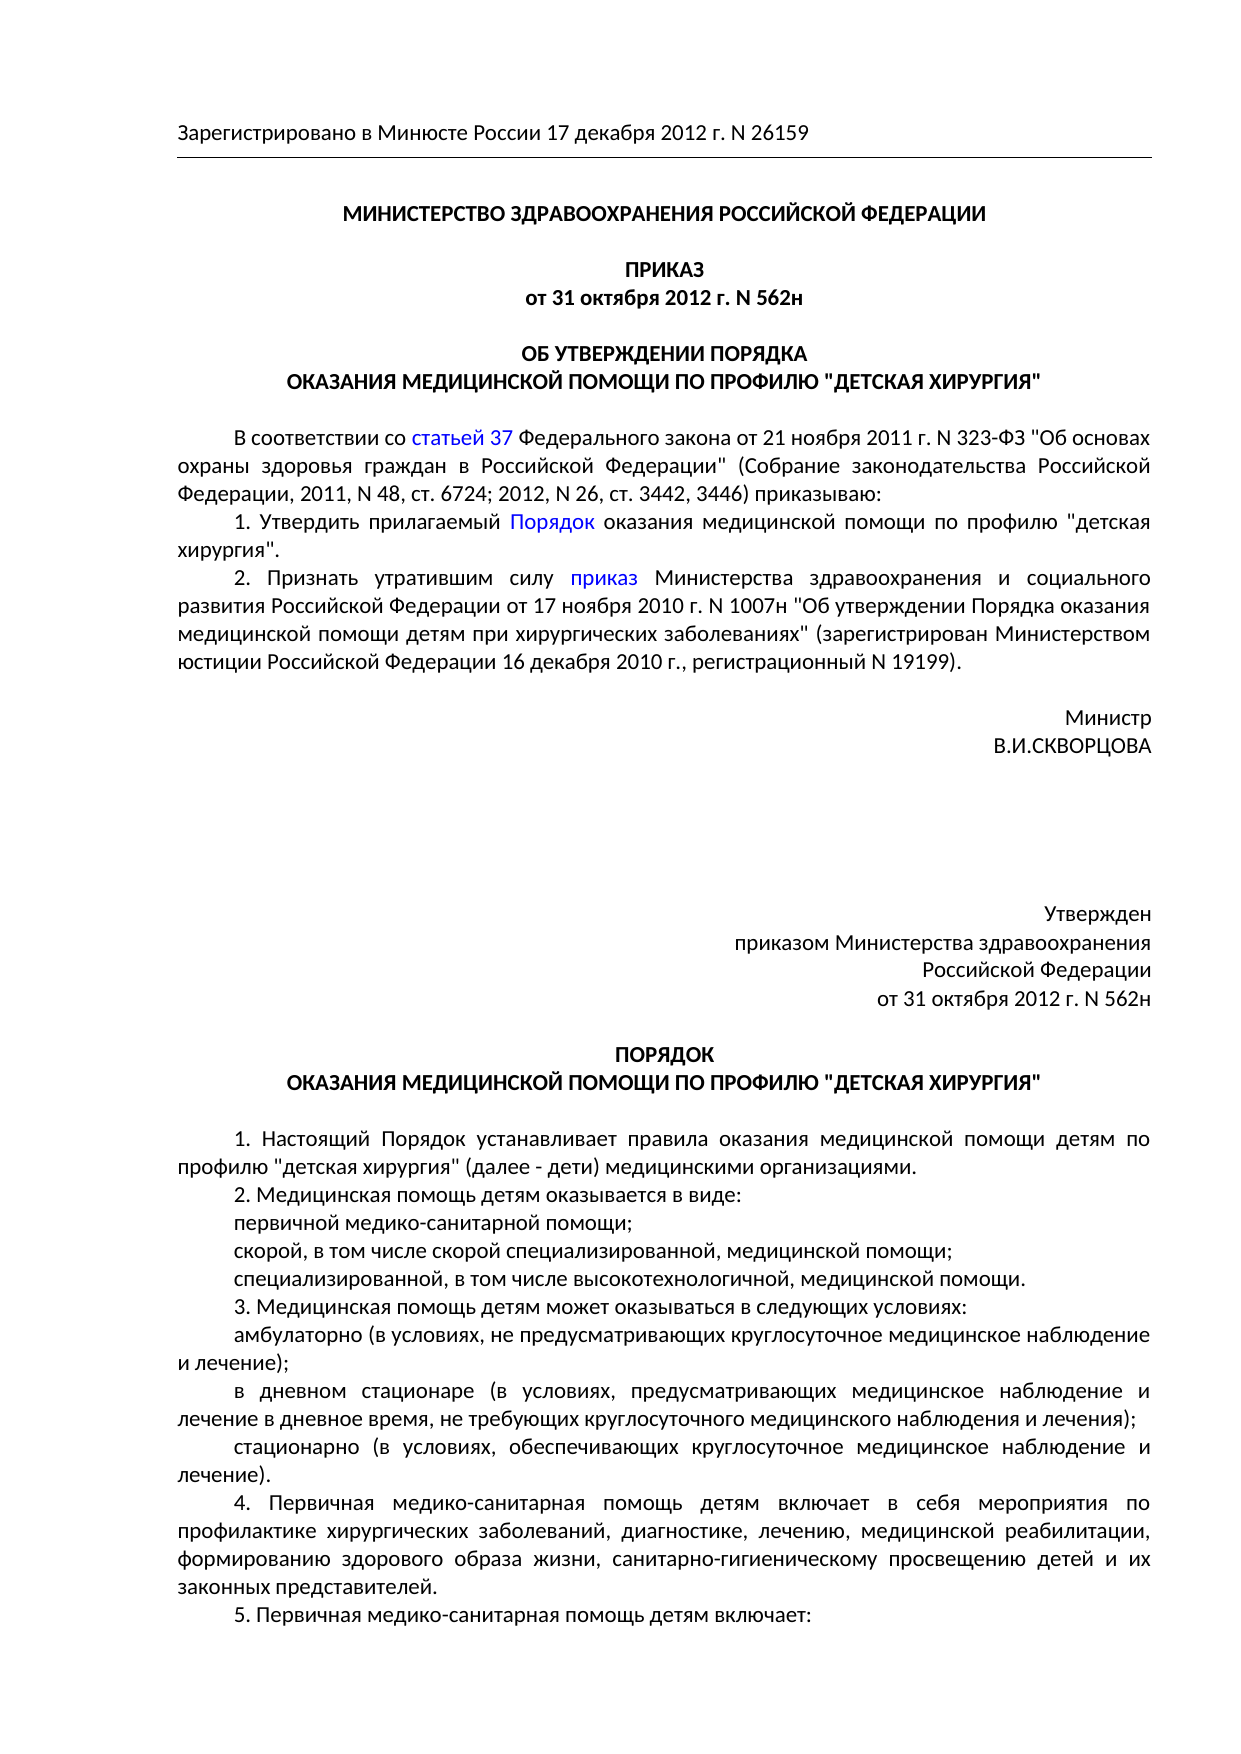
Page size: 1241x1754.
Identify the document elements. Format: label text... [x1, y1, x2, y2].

title ПОРЯДОК [177, 1040, 1152, 1068]
text Зарегистрировано в Минюсте России 17 декабря 2012 г. N 26159 [177, 118, 1152, 146]
text В соответствии со статьей 37 Федерального закона от 21 ноября 2011 г. N 323-ФЗ "Об основах охраны здоровья граждан в Российской Федерации" (Собрание законодательства Российской Федерации, 2011, N 48, ст. 6724; 2012, N 26, ст. 3442, 3446) приказываю: [177, 423, 1152, 507]
title ОКАЗАНИЯ МЕДИЦИНСКОЙ ПОМОЩИ ПО ПРОФИЛЮ "ДЕТСКАЯ ХИРУРГИЯ" [177, 1068, 1152, 1096]
text первичной медико-санитарной помощи; [177, 1208, 1152, 1236]
text Министр [177, 703, 1152, 731]
text амбулаторно (в условиях, не предусматривающих круглосуточное медицинское наблюдение и лечение); [177, 1320, 1152, 1376]
title МИНИСТЕРСТВО ЗДРАВООХРАНЕНИЯ РОССИЙСКОЙ ФЕДЕРАЦИИ [177, 199, 1152, 227]
text специализированной, в том числе высокотехнологичной, медицинской помощи. [177, 1264, 1152, 1292]
text в дневном стационаре (в условиях, предусматривающих медицинское наблюдение и лечение в дневное время, не требующих круглосуточного медицинского наблюдения и лечения); [177, 1376, 1152, 1432]
text 3. Медицинская помощь детям может оказываться в следующих условиях: [177, 1292, 1152, 1320]
text Российской Федерации [177, 956, 1152, 984]
text Утвержден [177, 899, 1152, 928]
title от 31 октября 2012 г. N 562н [177, 283, 1152, 311]
title ОБ УТВЕРЖДЕНИИ ПОРЯДКА [177, 339, 1152, 367]
text 1. Утвердить прилагаемый Порядок оказания медицинской помощи по профилю "детская хирургия". [177, 507, 1152, 563]
text приказом Министерства здравоохранения [177, 928, 1152, 956]
text В.И.СКВОРЦОВА [177, 731, 1152, 759]
text 2. Медицинская помощь детям оказывается в виде: [177, 1180, 1152, 1208]
title ОКАЗАНИЯ МЕДИЦИНСКОЙ ПОМОЩИ ПО ПРОФИЛЮ "ДЕТСКАЯ ХИРУРГИЯ" [177, 367, 1152, 395]
text 4. Первичная медико-санитарная помощь детям включает в себя мероприятия по профилактике хирургических заболеваний, диагностике, лечению, медицинской реабилитации, формированию здорового образа жизни, санитарно-гигиеническому просвещению детей и их законных представителей. [177, 1488, 1152, 1600]
text от 31 октября 2012 г. N 562н [177, 984, 1152, 1012]
text 5. Первичная медико-санитарная помощь детям включает: [177, 1600, 1152, 1628]
title ПРИКАЗ [177, 255, 1152, 283]
text 2. Признать утратившим силу приказ Министерства здравоохранения и социального развития Российской Федерации от 17 ноября 2010 г. N 1007н "Об утверждении Порядка оказания медицинской помощи детям при хирургических заболеваниях" (зарегистрирован Министерством юстиции Российской Федерации 16 декабря 2010 г., регистрационный N 19199). [177, 563, 1152, 675]
text стационарно (в условиях, обеспечивающих круглосуточное медицинское наблюдение и лечение). [177, 1432, 1152, 1488]
text скорой, в том числе скорой специализированной, медицинской помощи; [177, 1236, 1152, 1264]
text 1. Настоящий Порядок устанавливает правила оказания медицинской помощи детям по профилю "детская хирургия" (далее - дети) медицинскими организациями. [177, 1124, 1152, 1180]
